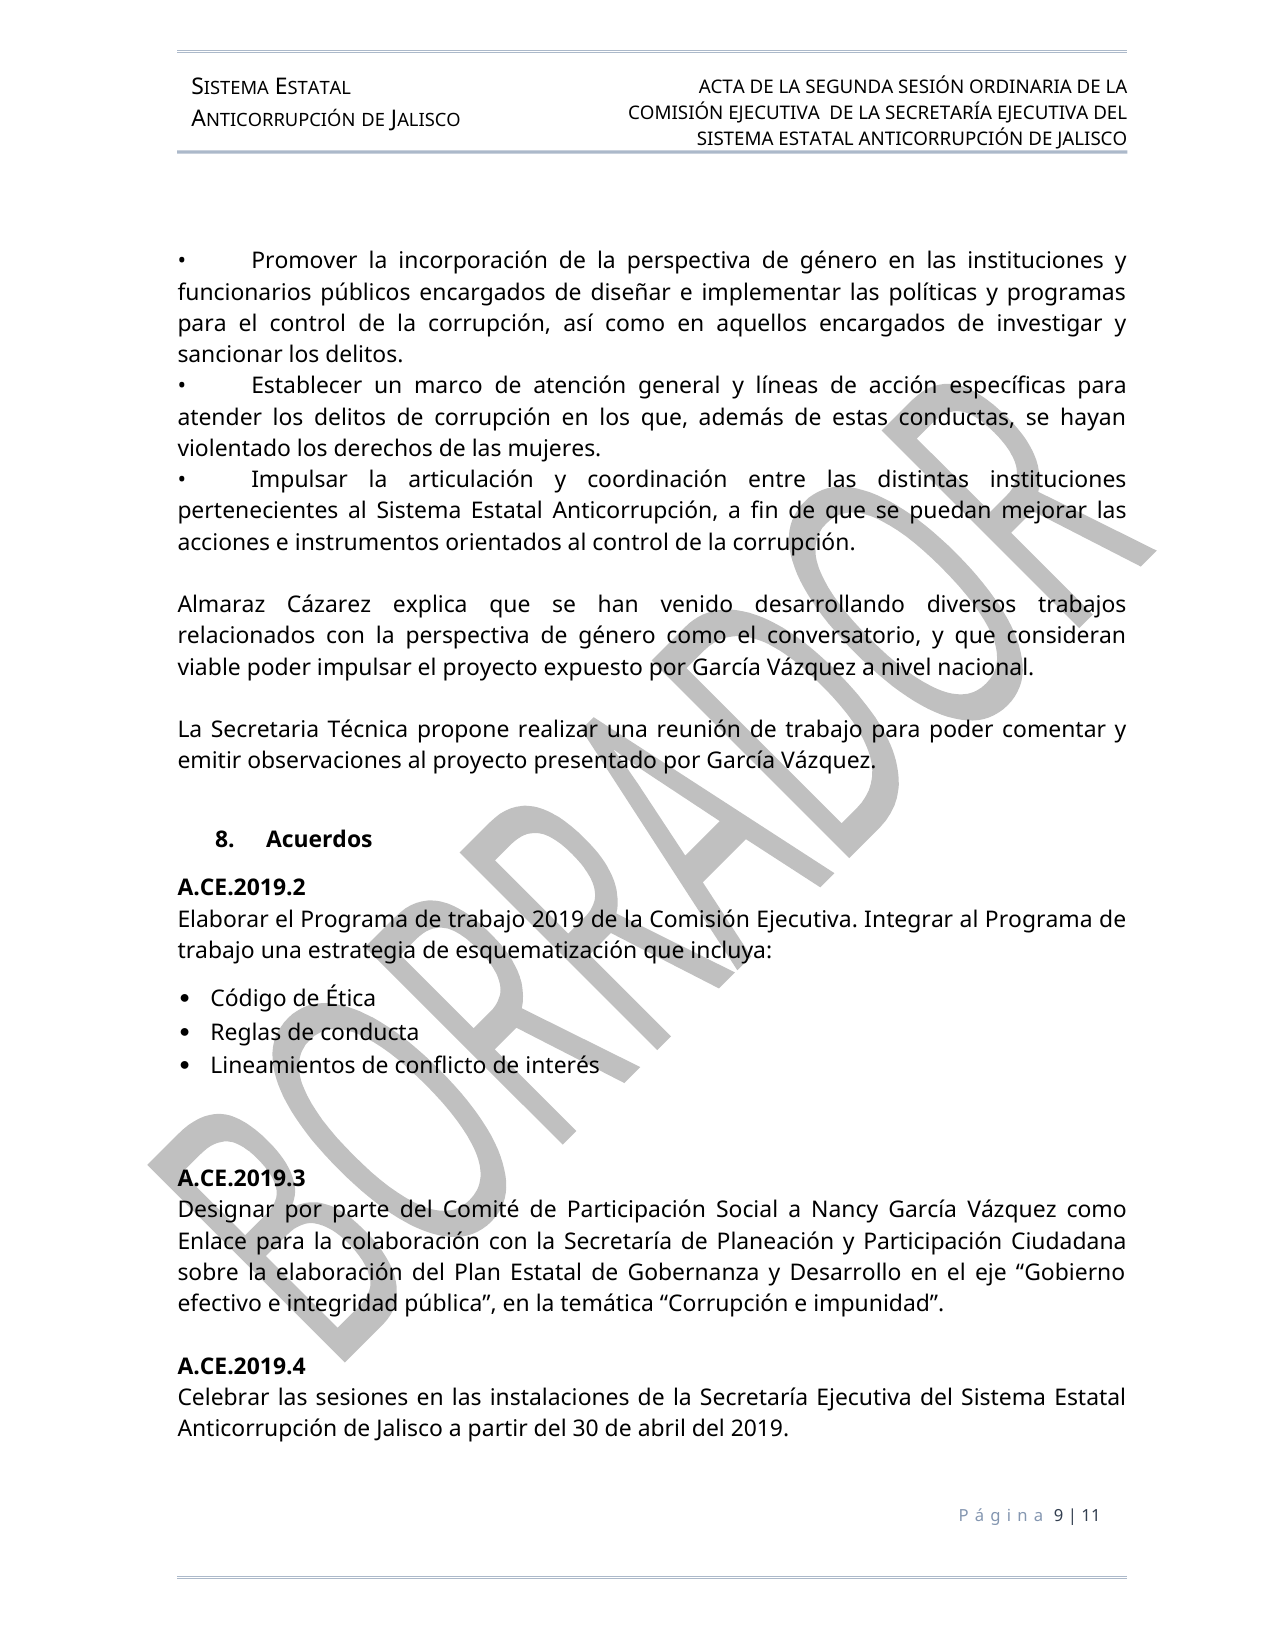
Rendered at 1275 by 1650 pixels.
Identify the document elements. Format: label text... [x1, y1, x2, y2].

list Lineamientos de conflicto de interés [181, 1049, 1127, 1080]
text Elaborar el Programa de trabajo 2019 de la Comisión Ejecutiva. Integrar al Programa de trabajo una estrategia de esquematización que incluya: [177, 902, 1127, 965]
list Acuerdos [215, 823, 1127, 854]
text Almaraz Cázarez explica que se han venido desarrollando diversos trabajos relacionados con la perspectiva de género como el conversatorio, y que consideran viable poder impulsar el proyecto expuesto por García Vázquez a nivel nacional. [177, 588, 1127, 682]
text • Promover la incorporación de la perspectiva de género en las instituciones y funcionarios públicos encargados de diseñar e implementar las políticas y programas para el control de la corrupción, así como en aquellos encargados de investigar y sancionar los delitos. [177, 244, 1127, 369]
text A.CE.2019.4 [177, 1349, 1127, 1381]
text La Secretaria Técnica propone realizar una reunión de trabajo para poder comentar y emitir observaciones al proyecto presentado por García Vázquez. [177, 713, 1127, 775]
text A.CE.2019.3 [177, 1162, 1127, 1193]
text Designar por parte del Comité de Participación Social a Nancy García Vázquez como Enlace para la colaboración con la Secretaría de Planeación y Participación Ciudadana sobre la elaboración del Plan Estatal de Gobernanza y Desarrollo en el eje “Gobierno efectivo e integridad pública”, en la temática “Corrupción e impunidad”. [177, 1193, 1127, 1318]
text Celebrar las sesiones en las instalaciones de la Secretaría Ejecutiva del Sistema Estatal Anticorrupción de Jalisco a partir del 30 de abril del 2019. [177, 1381, 1127, 1443]
list Reglas de conducta [181, 1015, 1127, 1047]
list Código de Ética [181, 982, 1127, 1013]
text • Establecer un marco de atención general y líneas de acción específicas para atender los delitos de corrupción en los que, además de estas conductas, se hayan violentado los derechos de las mujeres. [177, 369, 1127, 463]
text • Impulsar la articulación y coordinación entre las distintas instituciones pertenecientes al Sistema Estatal Anticorrupción, a fin de que se puedan mejorar las acciones e instrumentos orientados al control de la corrupción. [177, 463, 1127, 557]
text A.CE.2019.2 [177, 871, 1127, 902]
